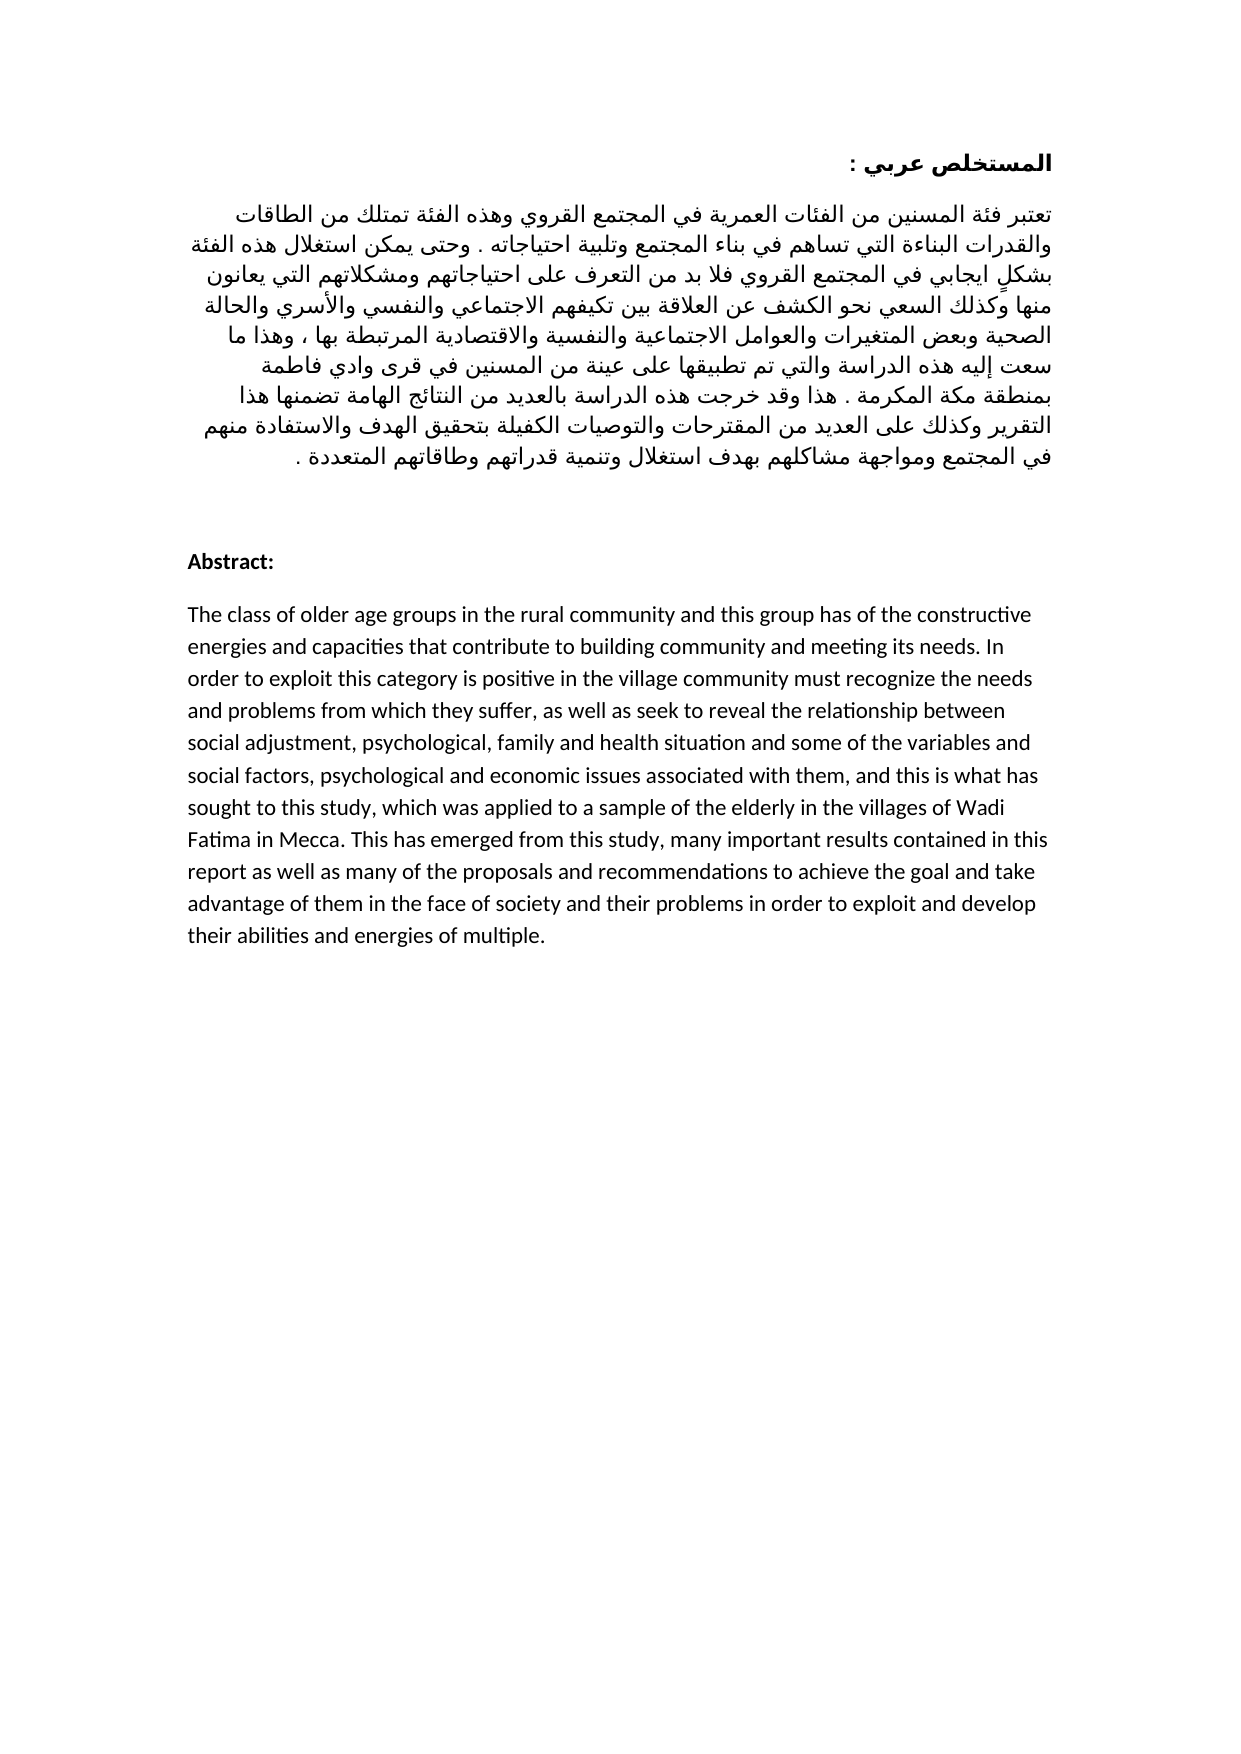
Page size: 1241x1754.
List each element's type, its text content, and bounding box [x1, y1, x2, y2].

text Abstract: [187, 547, 1053, 575]
text The class of older age groups in the rural community and this group has of the constructive energies and capacities that contribute to building community and meeting its needs. In order to exploit this category is positive in the village community must recognize the needs and problems from which they suffer, as well as seek to reveal the relationship between social adjustment, psychological, family and health situation and some of the variables and social factors, psychological and economic issues associated with them, and this is what has sought to this study, which was applied to a sample of the elderly in the villages of Wadi Fatima in Mecca. This has emerged from this study, many important results contained in this report as well as many of the proposals and recommendations to achieve the goal and take advantage of them in the face of society and their problems in order to exploit and develop their abilities and energies of multiple. [187, 600, 1053, 950]
text تعتبر فئة المسنين من الفئات العمرية في المجتمع القروي وهذه الفئة تمتلك من الطاقات والقدرات البناءة التي تساهم في بناء المجتمع وتلبية احتياجاته . وحتى يمكن استغلال هذه الفئة بشكلٍ ايجابي في المجتمع القروي فلا بد من التعرف على احتياجاتهم ومشكلاتهم التي يعانون منها وكذلك السعي نحو الكشف عن العلاقة بين تكيفهم الاجتماعي والنفسي والأسري والحالة الصحية وبعض المتغيرات والعوامل الاجتماعية والنفسية والاقتصادية المرتبطة بها ، وهذا ما سعت إليه هذه الدراسة والتي تم تطبيقها على عينة من المسنين في قرى وادي فاطمة بمنطقة مكة المكرمة . هذا وقد خرجت هذه الدراسة بالعديد من النتائج الهامة تضمنها هذا التقرير وكذلك على العديد من المقترحات والتوصيات الكفيلة بتحقيق الهدف والاستفادة منهم في المجتمع ومواجهة مشاكلهم بهدف استغلال وتنمية قدراتهم وطاقاتهم المتعددة . [187, 201, 1053, 469]
text المستخلص عربي : [187, 150, 1053, 176]
